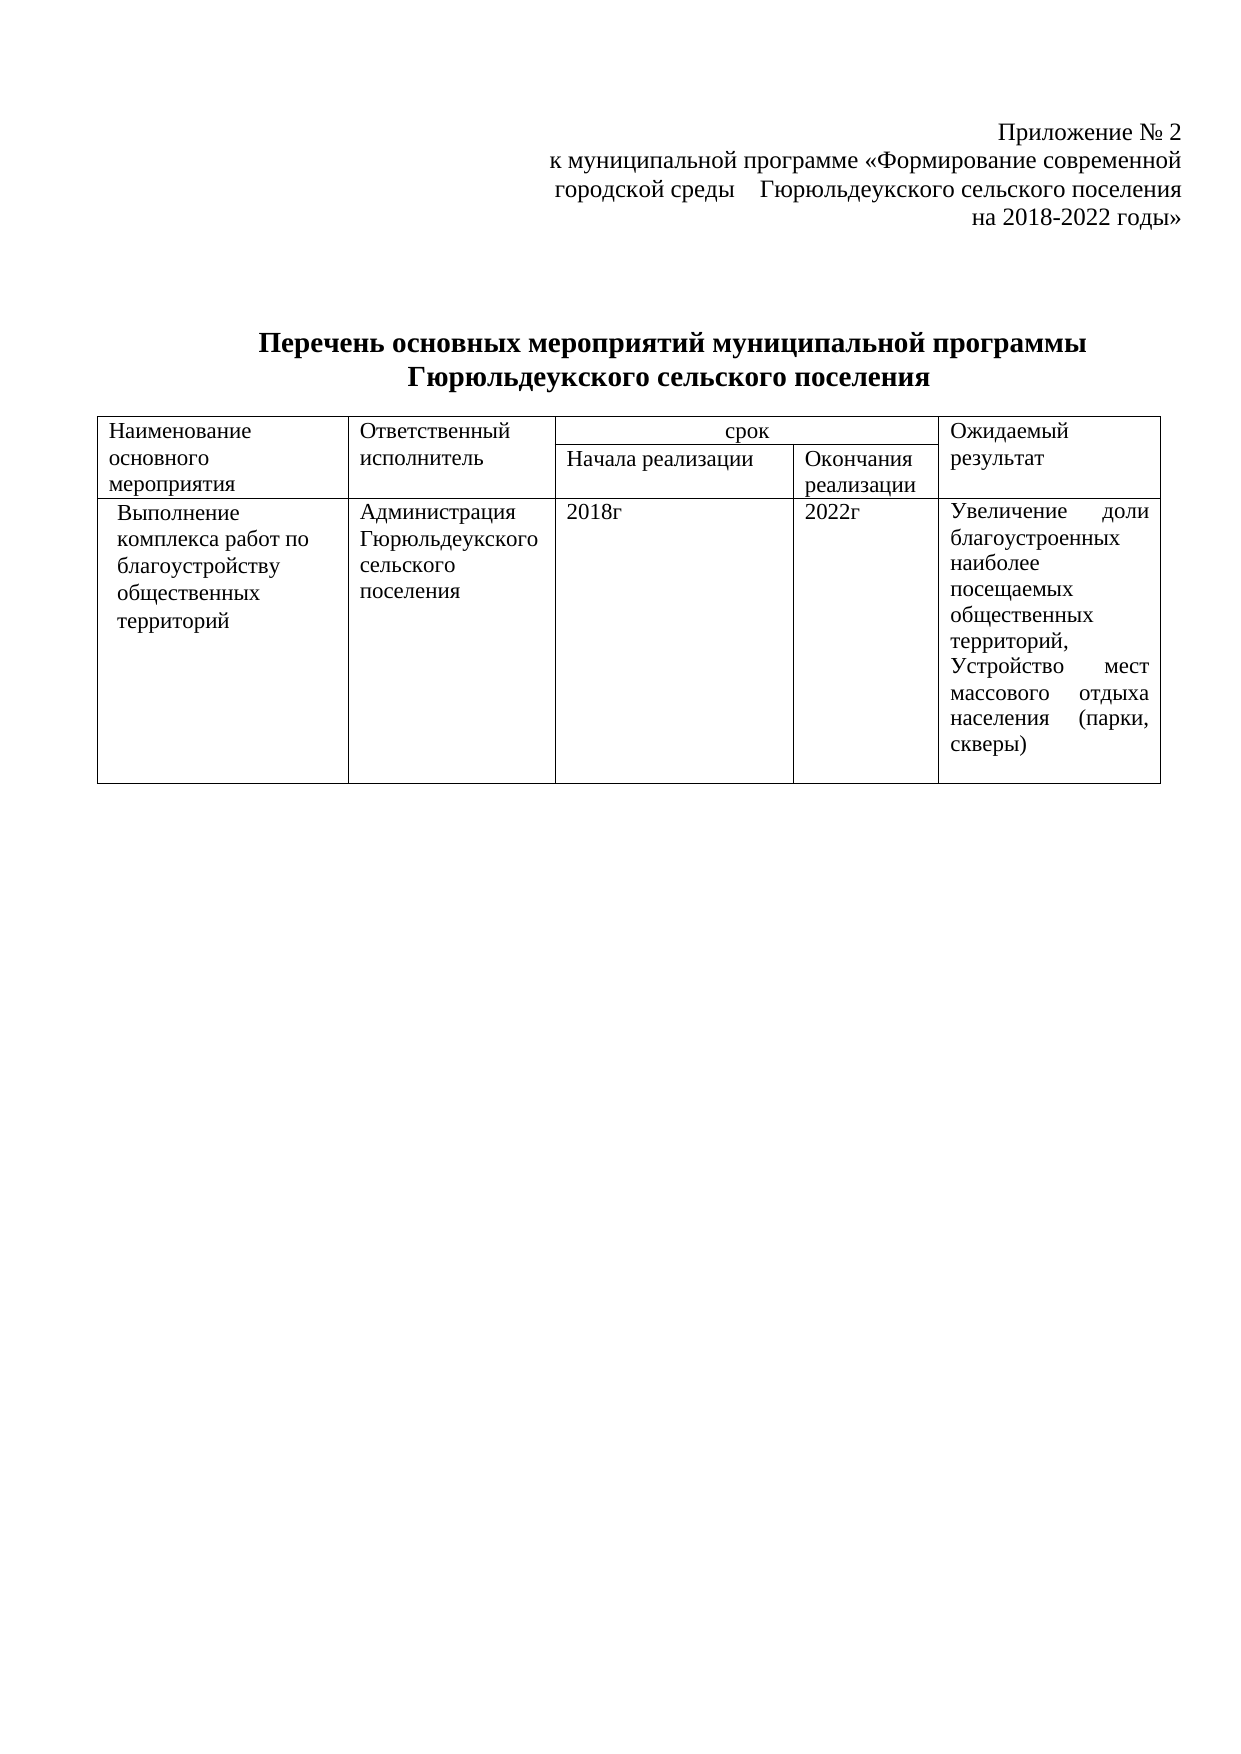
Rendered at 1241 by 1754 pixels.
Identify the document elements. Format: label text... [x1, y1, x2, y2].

table_cell 2022г [794, 499, 938, 783]
table_header срок [556, 417, 938, 444]
table_header Ожидаемый результат [939, 417, 1160, 497]
table_cell Окончания реализации [794, 445, 938, 497]
table_cell Администрация Гюрюльдеукского сельского поселения [349, 499, 555, 783]
table_cell Выполнение комплекса работ по благоустройству общественных территорий [98, 499, 348, 634]
text Перечень основных мероприятий муниципальной программы [142, 325, 1196, 359]
text Гюрюльдеукского сельского поселения [142, 359, 1196, 392]
table_cell Увеличение доли благоустроенных наиболее посещаемых общественных территорий, Устройство мест массового отдыха населения (парки, скверы) [939, 499, 1160, 783]
table_cell [98, 635, 348, 783]
text Приложение № 2 [142, 117, 1182, 146]
table_cell Начала реализации [556, 445, 793, 497]
text на 2018-2022 годы» [510, 203, 1182, 231]
table_header Наименование основного мероприятия [98, 417, 348, 497]
table_cell 2018г [556, 499, 793, 783]
table_header Ответственный исполнитель [349, 417, 555, 497]
text к муниципальной программе «Формирование современной городской среды Гюрюльдеукского сельского поселения [510, 146, 1182, 203]
